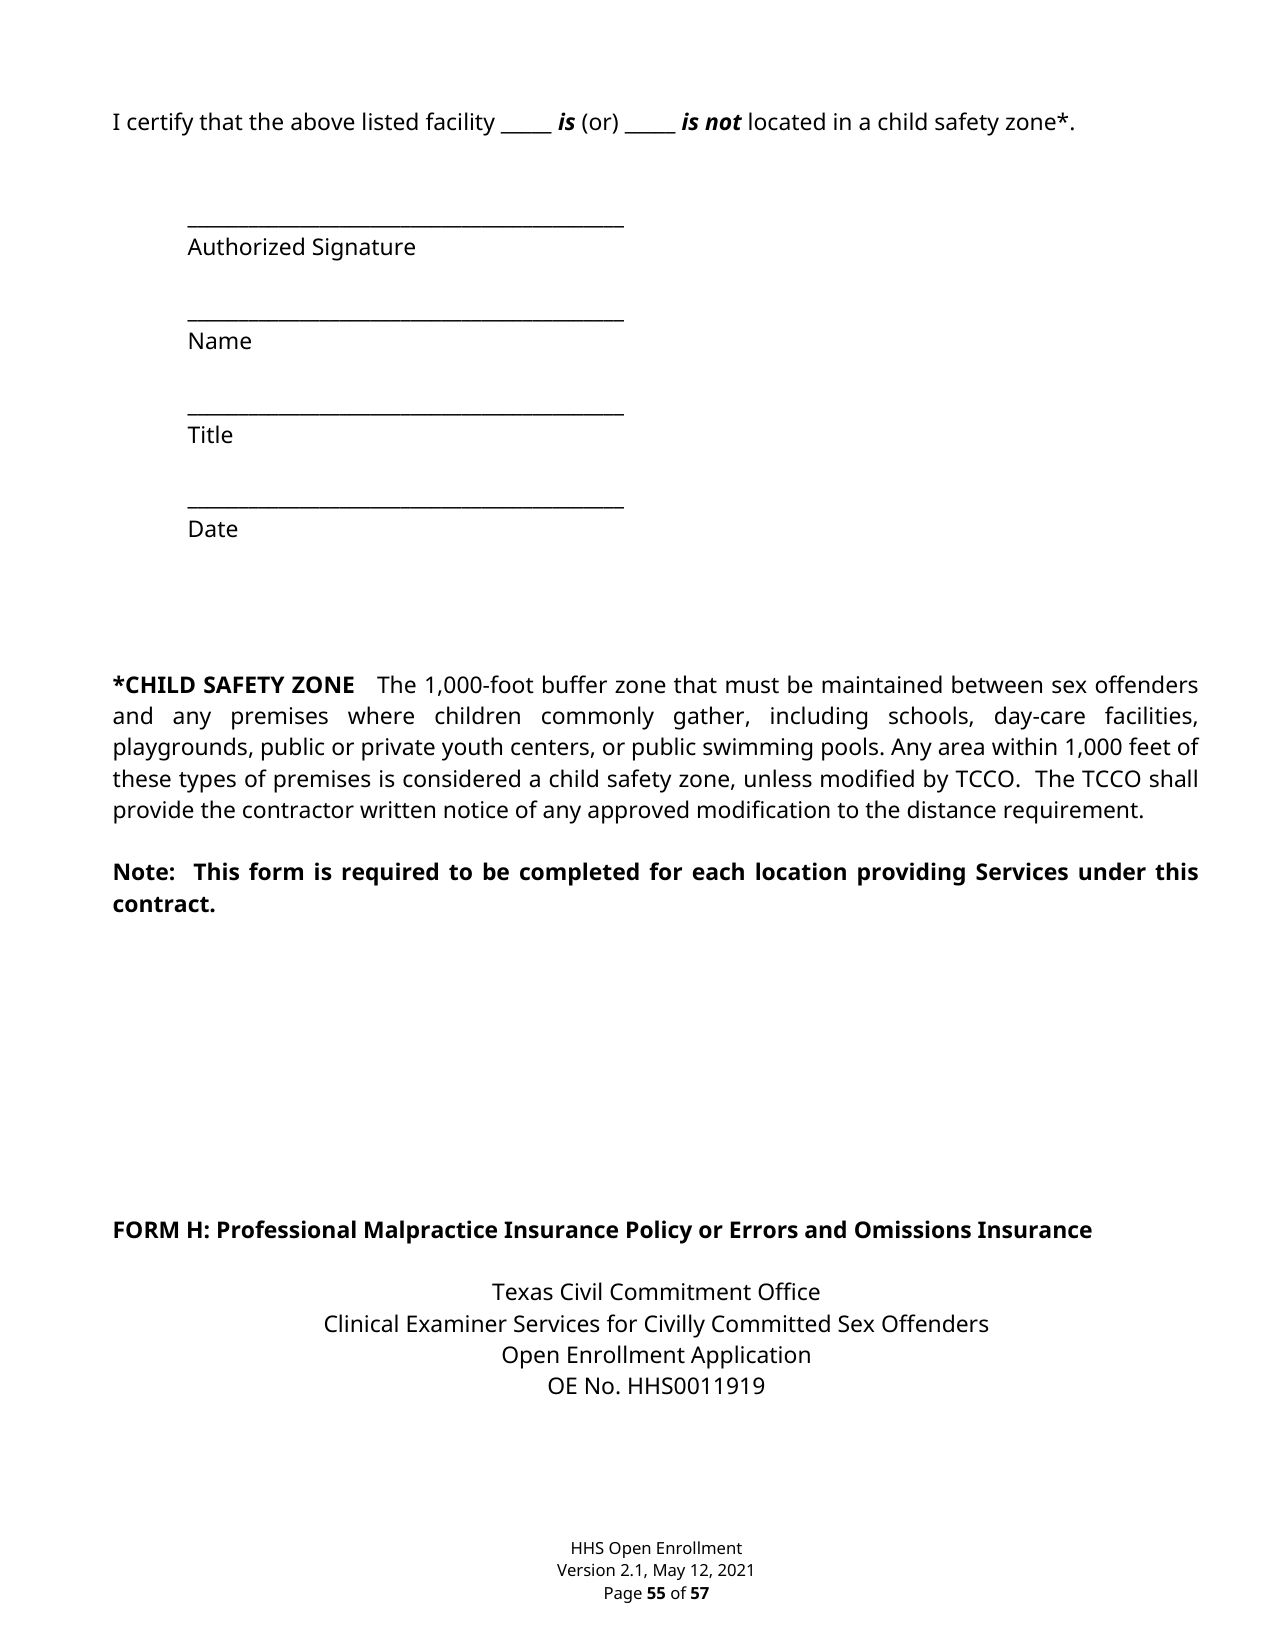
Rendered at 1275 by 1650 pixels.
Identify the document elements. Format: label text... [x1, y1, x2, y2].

text ___________________________________________ [112, 387, 1200, 419]
text Texas Civil Commitment Office [112, 1276, 1200, 1307]
text Clinical Examiner Services for Civilly Committed Sex Offenders [112, 1307, 1200, 1339]
text ___________________________________________ [112, 200, 1200, 231]
text ___________________________________________ [112, 294, 1200, 325]
text FORM H: Professional Malpractice Insurance Policy or Errors and Omissions Insurance [112, 1214, 1200, 1245]
text Open Enrollment Application [112, 1339, 1200, 1370]
text Name [112, 325, 1200, 356]
text ___________________________________________ [112, 481, 1200, 512]
text Title [112, 419, 1200, 450]
text Authorized Signature [112, 231, 1200, 262]
text OE No. HHS0011919 [112, 1370, 1200, 1401]
text *CHILD SAFETY ZONE The 1,000-foot buffer zone that must be maintained between sex offenders and any premises where children commonly gather, including schools, day-care facilities, playgrounds, public or private youth centers, or public swimming pools. Any area within 1,000 feet of these types of premises is considered a child safety zone, unless modified by TCCO. The TCCO shall provide the contractor written notice of any approved modification to the distance requirement. [112, 669, 1200, 825]
text Date [112, 512, 1200, 544]
text I certify that the above listed facility _____ is (or) _____ is not located in a child safety zone*. [112, 106, 1200, 137]
text Note: This form is required to be completed for each location providing Services under this contract. [112, 856, 1200, 919]
